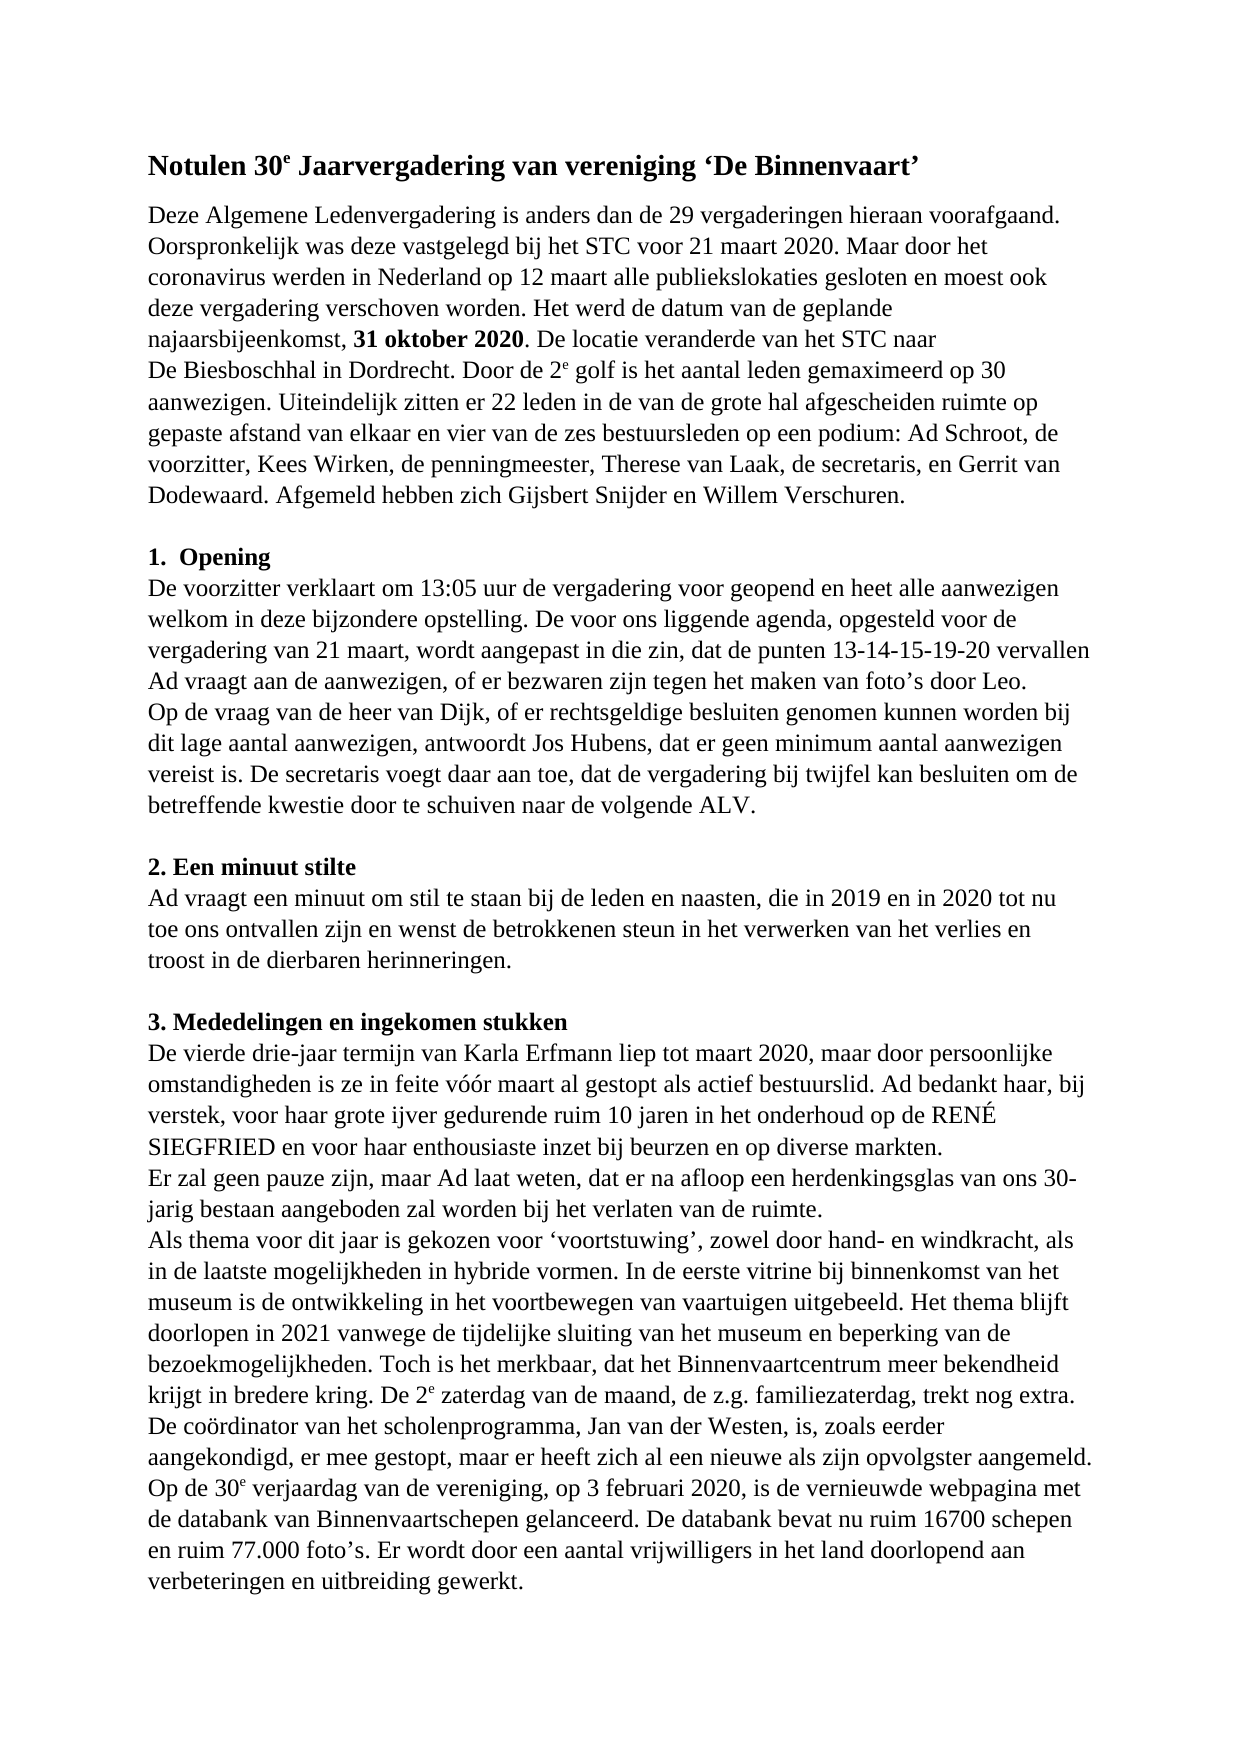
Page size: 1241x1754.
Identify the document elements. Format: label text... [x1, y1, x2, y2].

text Notulen 30e Jaarvergadering van vereniging ‘De Binnenvaart’ [148, 148, 1093, 181]
text Op de 30e verjaardag van de vereniging, op 3 februari 2020, is de vernieuwde webpagina met de databank van Binnenvaartschepen gelanceerd. De databank bevat nu ruim 16700 schepen en ruim 77.000 foto’s. Er wordt door een aantal vrijwilligers in het land doorlopend aan verbeteringen en uitbreiding gewerkt. [148, 1473, 1093, 1595]
text Op de vraag van de heer van Dijk, of er rechtsgeldige besluiten genomen kunnen worden bij dit lage aantal aanwezigen, antwoordt Jos Hubens, dat er geen minimum aantal aanwezigen vereist is. De secretaris voegt daar aan toe, dat de vergadering bij twijfel kan besluiten om de betreffende kwestie door te schuiven naar de volgende ALV. [148, 697, 1093, 819]
text De Biesboschhal in Dordrecht. Door de 2e golf is het aantal leden gemaximeerd op 30 aanwezigen. Uiteindelijk zitten er 22 leden in de van de grote hal afgescheiden ruimte op gepaste afstand van elkaar en vier van de zes bestuursleden op een podium: Ad Schroot, de voorzitter, Kees Wirken, de penningmeester, Therese van Laak, de secretaris, en Gerrit van Dodewaard. Afgemeld hebben zich Gijsbert Snijder en Willem Verschuren. [148, 356, 1093, 508]
text De voorzitter verklaart om 13:05 uur de vergadering voor geopend en heet alle aanwezigen welkom in deze bijzondere opstelling. De voor ons liggende agenda, opgesteld voor de vergadering van 21 maart, wordt aangepast in die zin, dat de punten 13-14-15-19-20 vervallen [148, 573, 1093, 664]
text Ad vraagt aan de aanwezigen, of er bezwaren zijn tegen het maken van foto’s door Leo. [148, 666, 1093, 695]
text Als thema voor dit jaar is gekozen voor ‘voortstuwing’, zowel door hand- en windkracht, als in de laatste mogelijkheden in hybride vormen. In de eerste vitrine bij binnenkomst van het museum is de ontwikkeling in het voortbewegen van vaartuigen uitgebeeld. Het thema blijft doorlopen in 2021 vanwege de tijdelijke sluiting van het museum en beperking van de bezoekmogelijkheden. Toch is het merkbaar, dat het Binnenvaartcentrum meer bekendheid krijgt in bredere kring. De 2e zaterdag van de maand, de z.g. familiezaterdag, trekt nog extra. [148, 1225, 1093, 1409]
text De vierde drie-jaar termijn van Karla Erfmann liep tot maart 2020, maar door persoonlijke omstandigheden is ze in feite vóór maart al gestopt als actief bestuurslid. Ad bedankt haar, bij verstek, voor haar grote ijver gedurende ruim 10 jaren in het onderhoud op de RENÉ SIEGFRIED en voor haar enthousiaste inzet bij beurzen en op diverse markten. [148, 1038, 1093, 1160]
text De coördinator van het scholenprogramma, Jan van der Westen, is, zoals eerder aangekondigd, er mee gestopt, maar er heeft zich al een nieuwe als zijn opvolgster aangemeld. [148, 1411, 1093, 1471]
text Er zal geen pauze zijn, maar Ad laat weten, dat er na afloop een herdenkingsglas van ons 30-jarig bestaan aangeboden zal worden bij het verlaten van de ruimte. [148, 1163, 1093, 1222]
text Ad vraagt een minuut om stil te staan bij de leden en naasten, die in 2019 en in 2020 tot nu toe ons ontvallen zijn en wenst de betrokkenen steun in het verwerken van het verlies en troost in de dierbaren herinneringen. [148, 883, 1093, 974]
text 3. Mededelingen en ingekomen stukken [148, 1007, 1093, 1036]
text 2. Een minuut stilte [148, 852, 1093, 881]
text 1. Opening [148, 542, 1093, 571]
text Deze Algemene Ledenvergadering is anders dan de 29 vergaderingen hieraan voorafgaand. Oorspronkelijk was deze vastgelegd bij het STC voor 21 maart 2020. Maar door het coronavirus werden in Nederland op 12 maart alle publiekslokaties gesloten en moest ook deze vergadering verschoven worden. Het werd de datum van de geplande najaarsbijeenkomst, 31 oktober 2020. De locatie veranderde van het STC naar [148, 200, 1093, 353]
